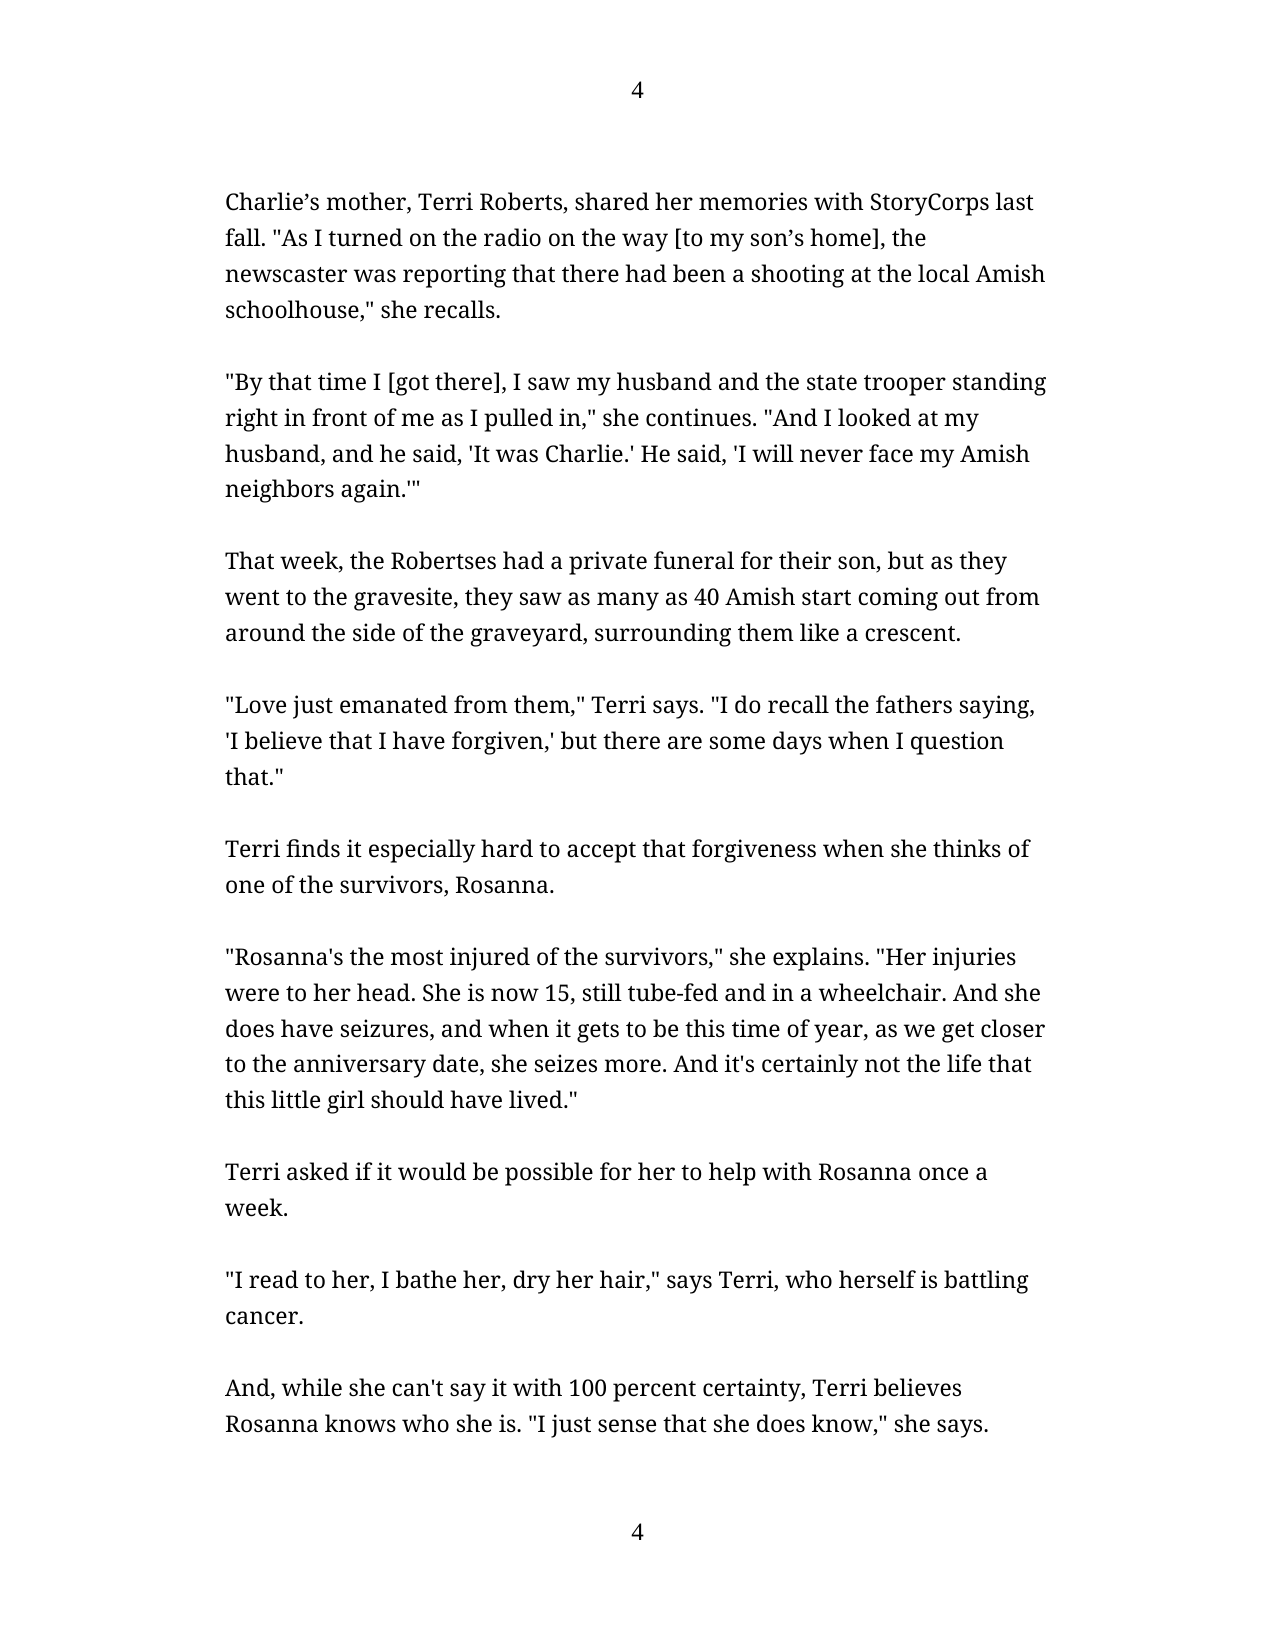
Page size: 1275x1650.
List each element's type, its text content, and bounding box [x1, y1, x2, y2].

text And, while she can't say it with 100 percent certainty, Terri believes Rosanna knows who she is. "I just sense that she does know," she says. [225, 1372, 1050, 1439]
text "Rosanna's the most injured of the survivors," she explains. "Her injuries were to her head. She is now 15, still tube-fed and in a wheelchair. And she does have seizures, and when it gets to be this time of year, as we get closer to the anniversary date, she seizes more. And it's certainly not the life that this little girl should have lived." [225, 941, 1050, 1116]
text Charlie’s mother, Terri Roberts, shared her memories with StoryCorps last fall. "As I turned on the radio on the way [to my son’s home], the newscaster was reporting that there had been a shooting at the local Amish schoolhouse," she recalls. [225, 186, 1050, 325]
text "By that time I [got there], I saw my husband and the state trooper standing right in front of me as I pulled in," she continues. "And I looked at my husband, and he said, 'It was Charlie.' He said, 'I will never face my Amish neighbors again.'" [225, 330, 1050, 505]
text "I read to her, I bathe her, dry her hair," says Terri, who herself is battling cancer. [225, 1264, 1050, 1331]
text Terri finds it especially hard to accept that forgiveness when she thinks of one of the survivors, Rosanna. [225, 833, 1050, 900]
text That week, the Robertses had a private funeral for their son, but as they went to the gravesite, they saw as many as 40 Amish start coming out from around the side of the graveyard, surrounding them like a crescent. [225, 545, 1050, 648]
text "Love just emanated from them," Terri says. "I do recall the fathers saying, 'I believe that I have forgiven,' but there are some days when I question that." [225, 689, 1050, 792]
text Terri asked if it would be possible for her to help with Rosanna once a week. [225, 1156, 1050, 1223]
